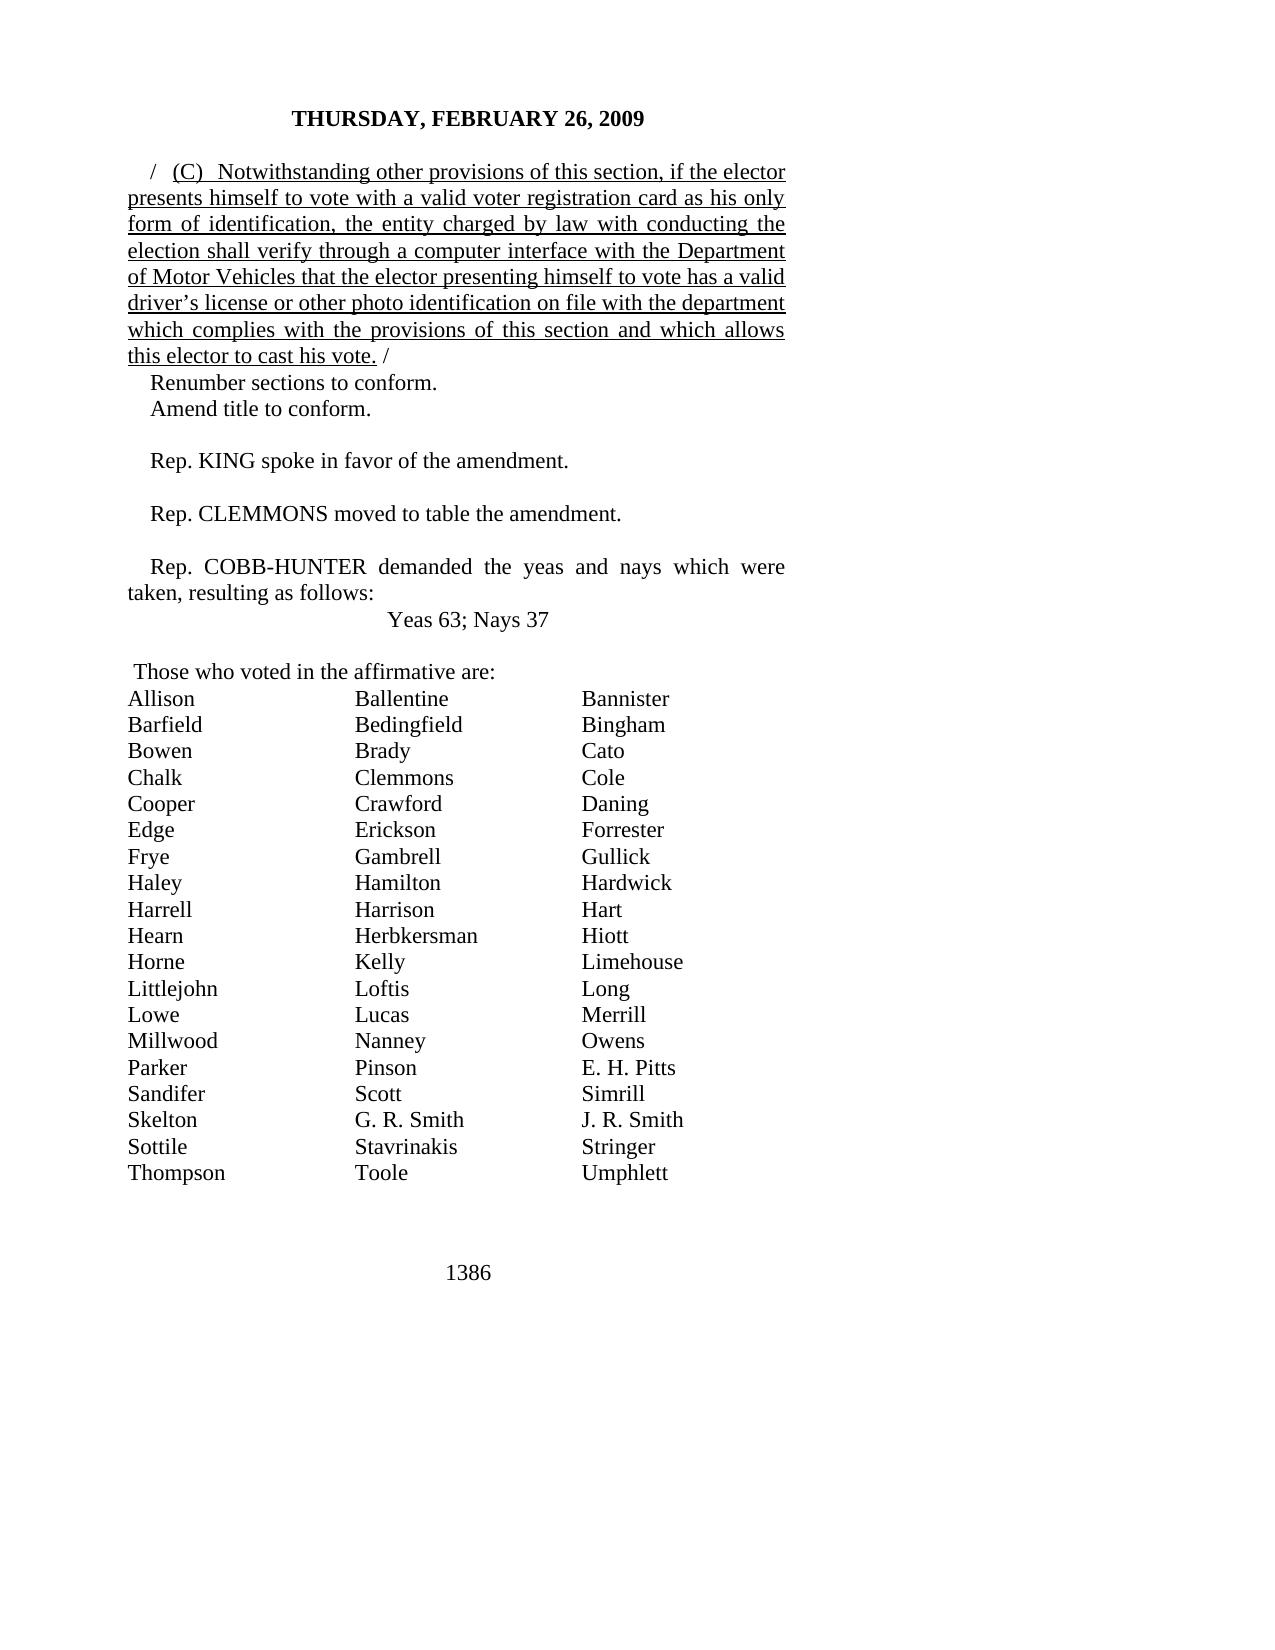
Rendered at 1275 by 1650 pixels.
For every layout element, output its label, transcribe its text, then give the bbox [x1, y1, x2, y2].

text Amend title to conform. [127, 395, 786, 421]
text Those who voted in the affirmative are: [127, 658, 786, 685]
text / (C) Notwithstanding other provisions of this section, if the elector presents himself to vote with a valid voter registration card as his only form of identification, the entity charged by law with conducting the election shall verify through a computer interface with the Department of Motor Vehicles that the elector presenting himself to vote has a valid driver’s license or other photo identification on file with the department which complies with the provisions of this section and which allows this elector to cast his vote. / [127, 158, 786, 207]
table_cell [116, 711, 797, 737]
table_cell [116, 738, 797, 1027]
text Renumber sections to conform. [127, 368, 786, 395]
text Yeas 63; Nays 37 [127, 606, 786, 632]
text Rep. KING spoke in favor of the amendment. [127, 448, 786, 474]
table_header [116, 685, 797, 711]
text Rep. COBB-HUNTER demanded the yeas and nays which were taken, resulting as follows: [127, 553, 786, 606]
text / (C) Notwithstanding other provisions of this section, if the elector presents himself to vote with a valid voter registration card as his only form of identification, the entity charged by law with conducting the election shall verify through a computer interface with the Department of Motor Vehicles that the elector presenting himself to vote has a valid driver’s license or other photo identification on file with the department which complies with the provisions of this section and which allows this elector to cast his vote. / [127, 313, 786, 368]
text Rep. CLEMMONS moved to table the amendment. [127, 500, 786, 527]
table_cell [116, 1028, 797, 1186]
